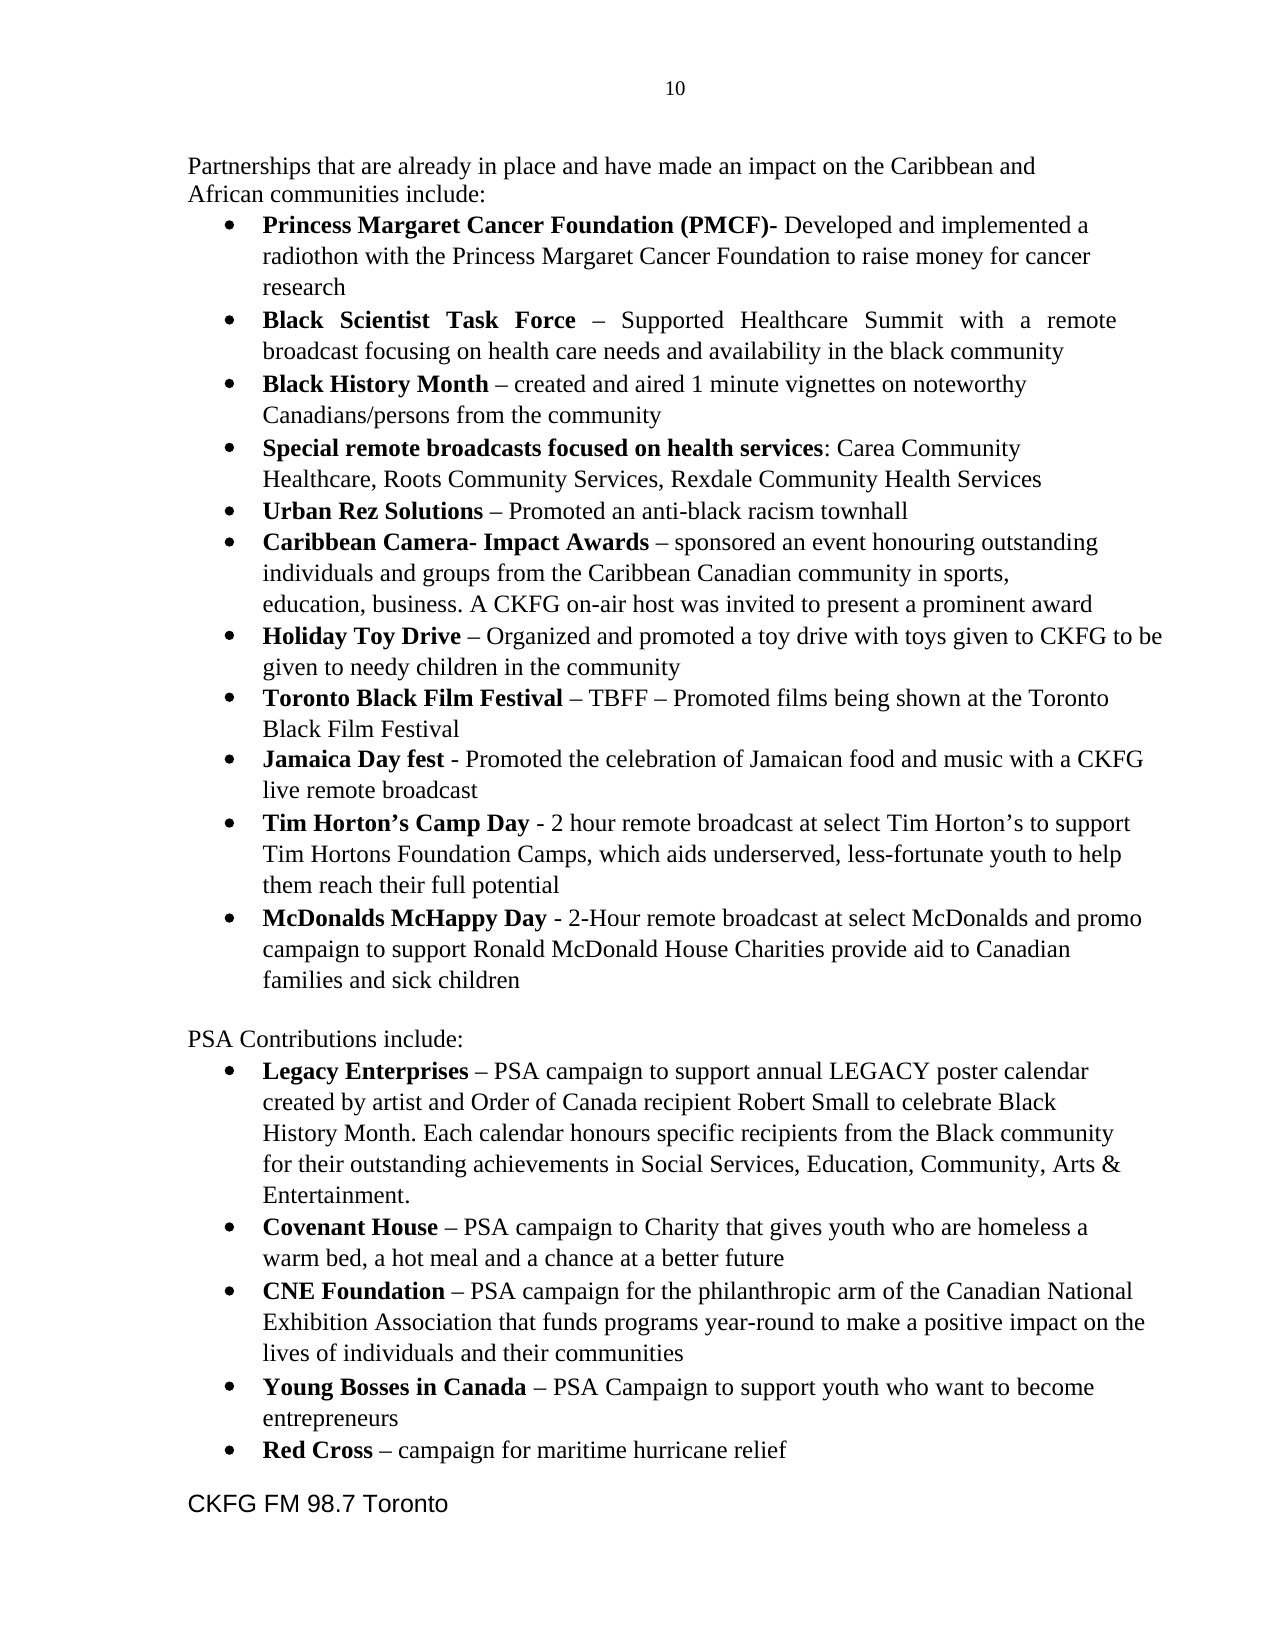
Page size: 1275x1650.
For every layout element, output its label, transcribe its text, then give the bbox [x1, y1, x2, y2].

list Princess Margaret Cancer Foundation (PMCF)- Developed and implemented a radiothon with the Princess Margaret Cancer Foundation to raise money for cancer research [225, 209, 1095, 302]
list Special remote broadcasts focused on health services: Carea Community Healthcare, Roots Community Services, Rexdale Community Health Services [225, 431, 1140, 493]
list Jamaica Day fest - Promoted the celebration of Jamaican food and music with a CKFG live remote broadcast [225, 743, 1147, 805]
list Caribbean Camera- Impact Awards – sponsored an event honouring outstanding individuals and groups from the Caribbean Canadian community in sports, education, business. A CKFG on-air host was invited to present a prominent award [225, 526, 1117, 619]
list Black Scientist Task Force – Supported Healthcare Summit with a remote broadcast focusing on health care needs and availability in the black community [225, 304, 1117, 366]
list Legacy Enterprises – PSA campaign to support annual LEGACY poster calendar created by artist and Order of Canada recipient Robert Small to celebrate Black History Month. Each calendar honours specific recipients from the Black community for their outstanding achievements in Social Services, Education, Community, Arts & Entertainment. [225, 1054, 1132, 1210]
list Toronto Black Film Festival – TBFF – Promoted films being shown at the Toronto Black Film Festival [225, 681, 1110, 743]
list Tim Horton’s Camp Day - 2 hour remote broadcast at select Tim Horton’s to support Tim Hortons Foundation Camps, which aids underserved, less-fortunate youth to help them reach their full potential [225, 807, 1132, 900]
text 10 [187, 76, 1162, 100]
list McDonalds McHappy Day - 2-Hour remote broadcast at select McDonalds and promo campaign to support Ronald McDonald House Charities provide aid to Canadian families and sick children [225, 902, 1155, 995]
list Holiday Toy Drive – Organized and promoted a toy drive with toys given to CKFG to be given to needy children in the community [225, 619, 1162, 681]
list CNE Foundation – PSA campaign for the philanthropic arm of the Canadian National Exhibition Association that funds programs year-round to make a positive impact on the lives of individuals and their communities [225, 1275, 1147, 1368]
text Partnerships that are already in place and have made an impact on the Caribbean and African communities include: [187, 152, 1117, 208]
list Covenant House – PSA campaign to Charity that gives youth who are homeless a warm bed, a hot meal and a chance at a better future [225, 1211, 1147, 1273]
text CKFG FM 98.7 Toronto [187, 1490, 1162, 1518]
text PSA Contributions include: [187, 1023, 1162, 1054]
list Urban Rez Solutions – Promoted an anti-black racism townhall [225, 495, 1162, 526]
list Red Cross – campaign for maritime hurricane relief [225, 1434, 1162, 1465]
list Black History Month – created and aired 1 minute vignettes on noteworthy Canadians/persons from the community [225, 367, 1027, 429]
list Young Bosses in Canada – PSA Campaign to support youth who want to become entrepreneurs [225, 1370, 1095, 1432]
